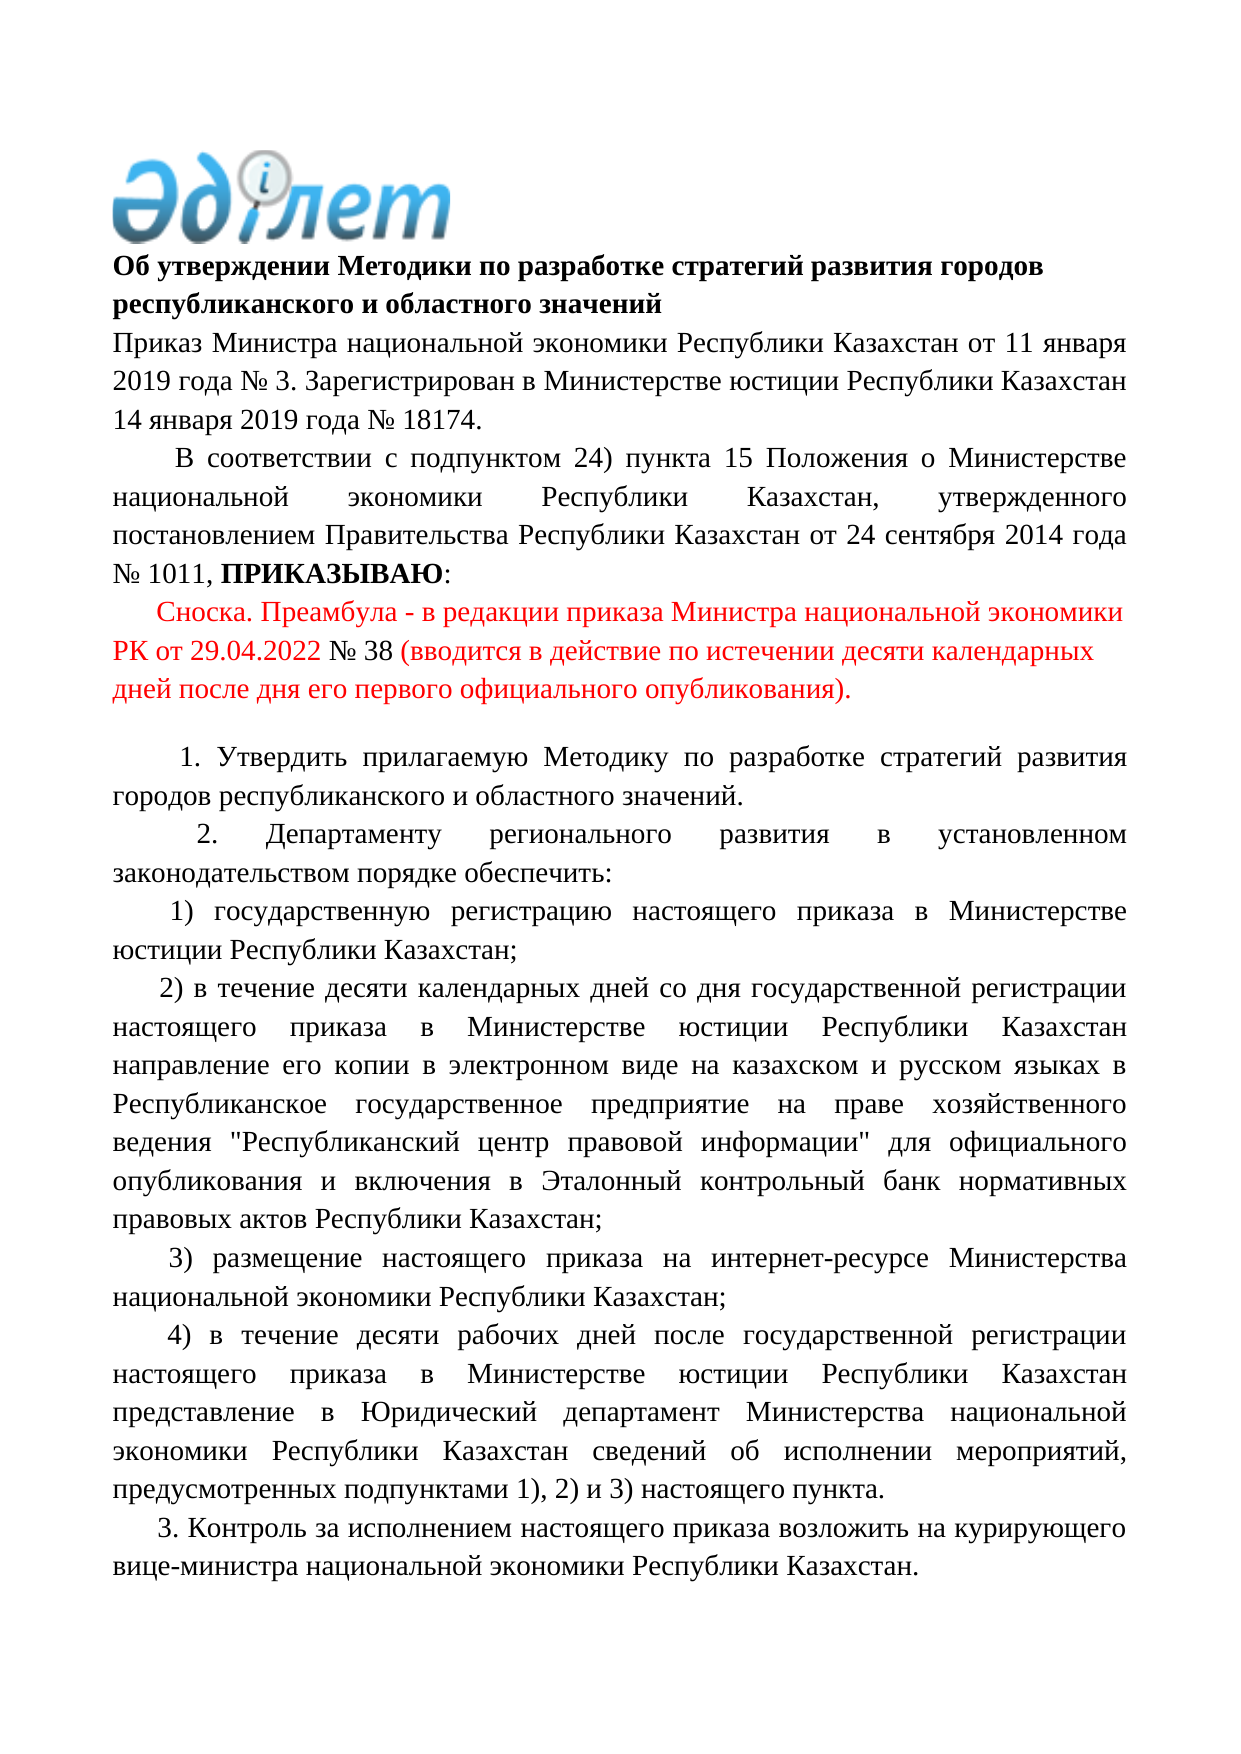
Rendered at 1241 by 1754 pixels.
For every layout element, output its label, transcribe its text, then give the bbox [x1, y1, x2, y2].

text Приказ Министра национальной экономики Республики Казахстан от 11 января 2019 года № 3. Зарегистрирован в Министерстве юстиции Республики Казахстан 14 января 2019 года № 18174. [112, 325, 1128, 435]
text 2. Департаменту регионального развития в установленном законодательством порядке обеспечить: [112, 816, 1128, 888]
text Сноска. Преамбула - в редакции приказа Министра национальной экономики РК от 29.04.2022 № 38 (вводится в действие по истечении десяти календарных дней после дня его первого официального опубликования). [112, 594, 1128, 735]
text В соответствии с подпунктом 24) пункта 15 Положения о Министерстве национальной экономики Республики Казахстан, утвержденного постановлением Правительства Республики Казахстан от 24 сентября 2014 года № 1011, ПРИКАЗЫВАЮ: [112, 440, 1128, 589]
text 3. Контроль за исполнением настоящего приказа возложить на курирующего вице-министра национальной экономики Республики Казахстан. [112, 1510, 1128, 1582]
picture [112, 150, 451, 244]
text Об утверждении Методики по разработке стратегий развития городов республиканского и областного значений [112, 248, 1128, 320]
text 1) государственную регистрацию настоящего приказа в Министерстве юстиции Республики Казахстан; [112, 893, 1128, 965]
text 3) размещение настоящего приказа на интернет-ресурсе Министерства национальной экономики Республики Казахстан; [112, 1240, 1128, 1312]
text 1. Утвердить прилагаемую Методику по разработке стратегий развития городов республиканского и областного значений. [112, 739, 1128, 811]
text 2) в течение десяти календарных дней со дня государственной регистрации настоящего приказа в Министерстве юстиции Республики Казахстан направление его копии в электронном виде на казахском и русском языках в Республиканское государственное предприятие на праве хозяйственного ведения "Республиканский центр правовой информации" для официального опубликования и включения в Эталонный контрольный банк нормативных правовых актов Республики Казахстан; [112, 970, 1128, 1235]
text 4) в течение десяти рабочих дней после государственной регистрации настоящего приказа в Министерстве юстиции Республики Казахстан представление в Юридический департамент Министерства национальной экономики Республики Казахстан сведений об исполнении мероприятий, предусмотренных подпунктами 1), 2) и 3) настоящего пункта. [112, 1317, 1128, 1505]
